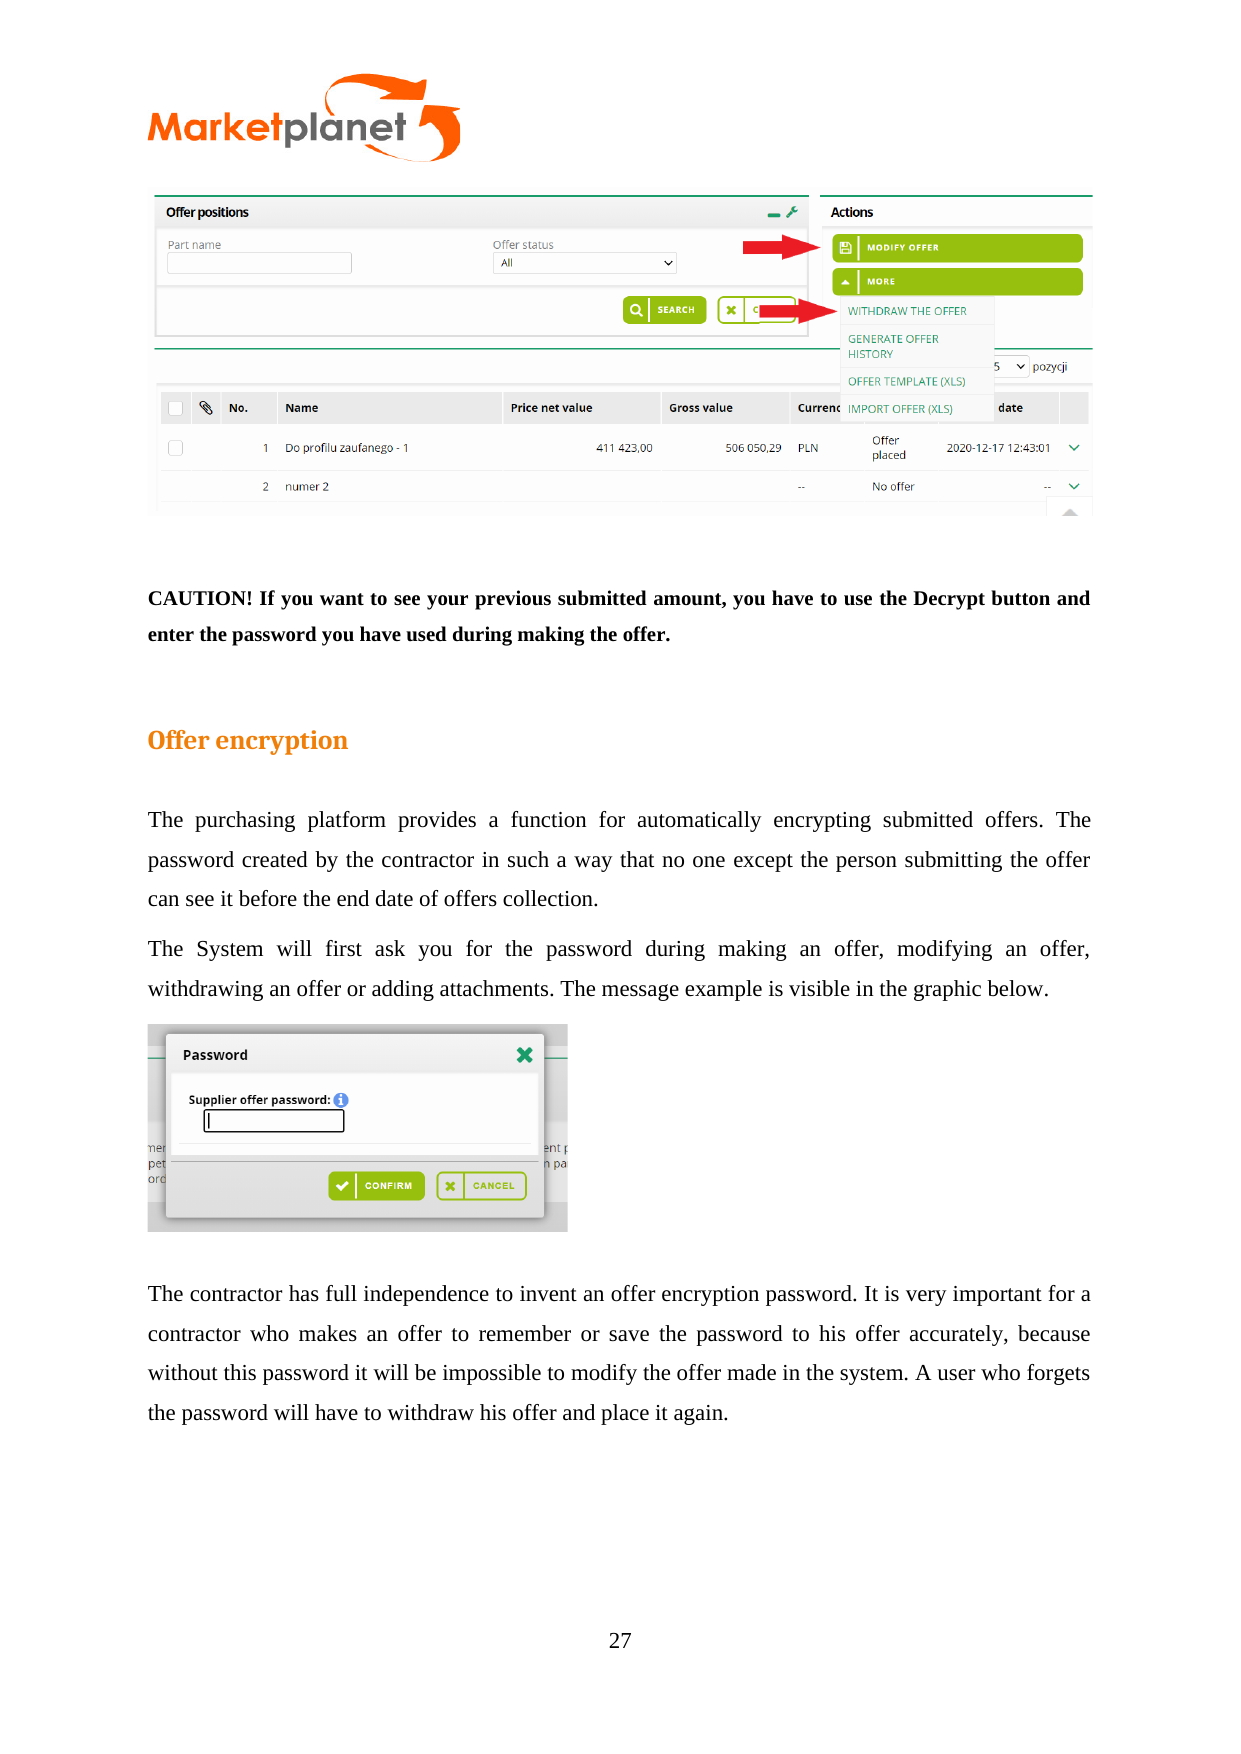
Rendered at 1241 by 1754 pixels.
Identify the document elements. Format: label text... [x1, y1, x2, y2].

picture [147, 1024, 568, 1232]
text CAUTION! If you want to see your previous submitted amount, you have to use the Decrypt button and enter the password you have used during making the offer. [148, 586, 1092, 646]
subtitle Offer encryption [148, 725, 1092, 756]
text The purchasing platform provides a function for automatically encrypting submitted offers. The password created by the contractor in such a way that no one except the person submitting the offer can see it before the end date of offers collection. [148, 806, 1092, 912]
picture [147, 73, 461, 162]
text The contractor has full independence to invent an offer encryption password. It is very important for a contractor who makes an offer to remember or save the password to his offer accurately, because without this password it will be impossible to modify the offer made in the system. A user who forgets the password will have to withdraw his offer and place it again. [148, 1281, 1092, 1425]
picture [147, 187, 1093, 516]
text The System will first ask you for the password during making an offer, modifying an offer, withdrawing an offer or adding attachments. The message example is visible in the graphic below. [148, 935, 1092, 1001]
